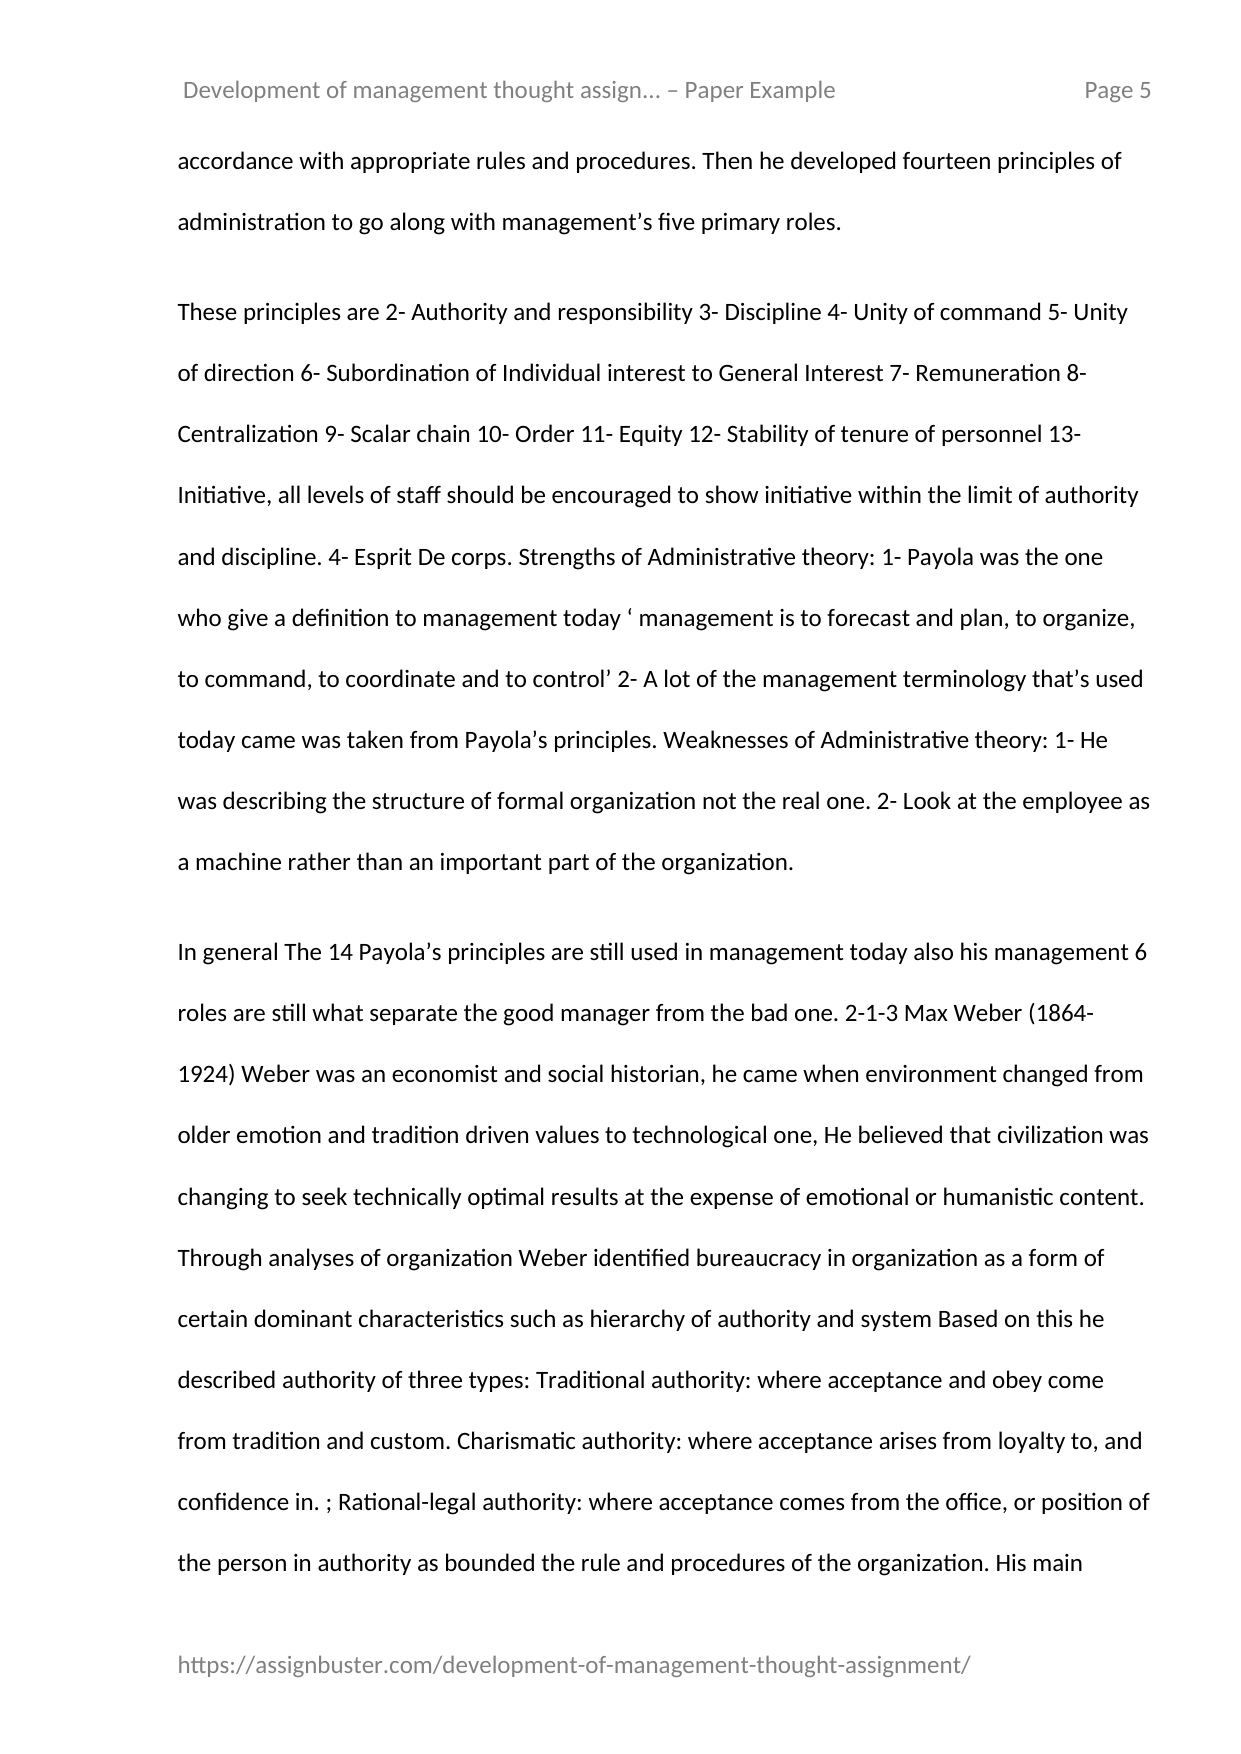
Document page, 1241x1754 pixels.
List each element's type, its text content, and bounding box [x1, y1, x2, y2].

text These principles are 2- Authority and responsibility 3- Discipline 4- Unity of command 5- Unity of direction 6- Subordination of Individual interest to General Interest 7- Remuneration 8- Centralization 9- Scalar chain 10- Order 11- Equity 12- Stability of tenure of personnel 13- Initiative, all levels of staff should be encouraged to show initiative within the limit of authority and discipline. 4- Esprit De corps. Strengths of Administrative theory: 1- Payola was the one who give a definition to management today ‘ management is to forecast and plan, to organize, to command, to coordinate and to control’ 2- A lot of the management terminology that’s used today came was taken from Payola’s principles. Weaknesses of Administrative theory: 1- He was describing the structure of formal organization not the real one. 2- Look at the employee as a machine rather than an important part of the organization. [177, 297, 1152, 876]
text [177, 145, 1152, 237]
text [177, 936, 1152, 1577]
